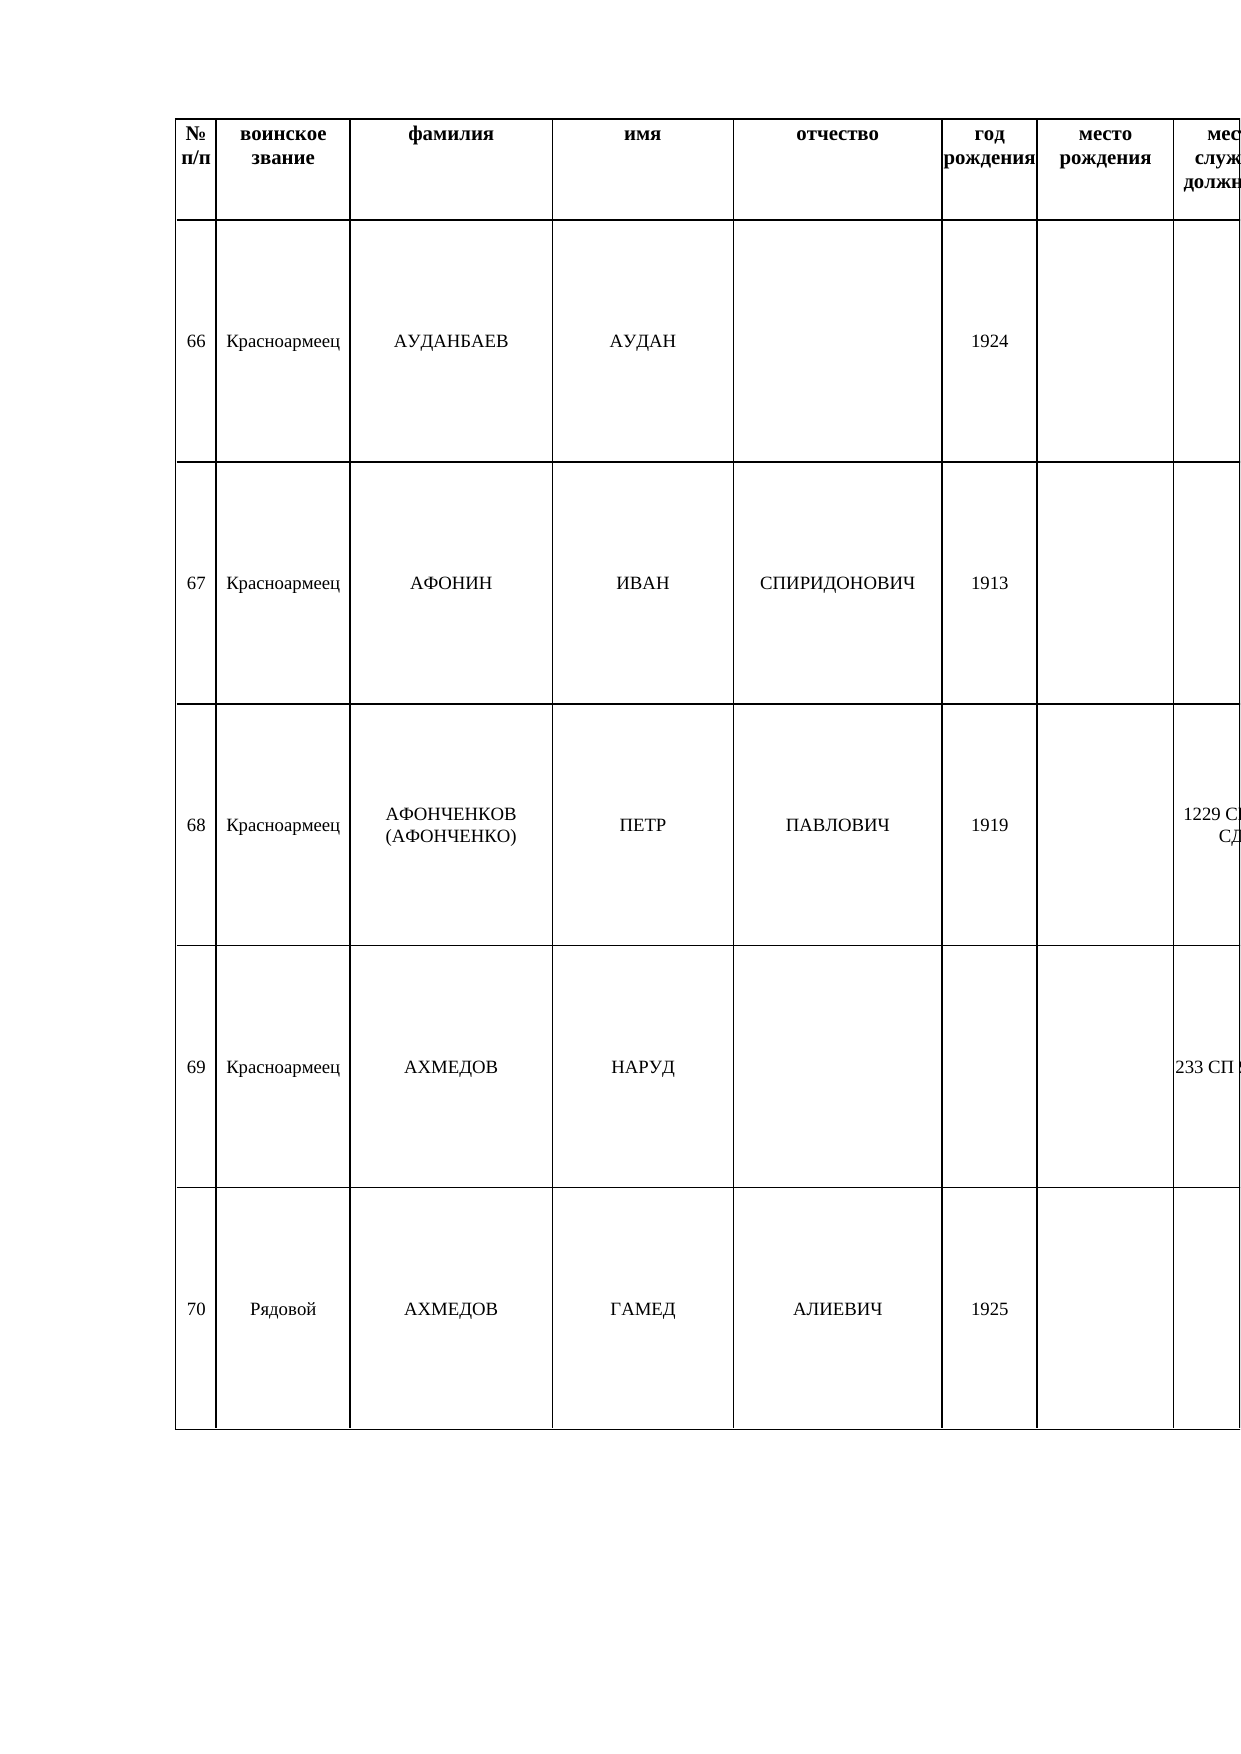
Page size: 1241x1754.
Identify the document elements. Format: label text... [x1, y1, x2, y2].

table_cell Рядовой [217, 1188, 349, 1428]
table_cell [1038, 705, 1173, 945]
table_cell [734, 946, 941, 1187]
table_header № п/п [176, 120, 215, 219]
table_cell [1038, 946, 1173, 1187]
table_cell НАРУД [553, 946, 733, 1187]
table_cell АФОНИН [351, 463, 552, 703]
table_cell [1174, 463, 1239, 703]
table_cell 66 [176, 220, 215, 461]
table_cell [1174, 1188, 1239, 1428]
table_cell Красноармеец [217, 221, 349, 461]
table_cell 233 СП 97 СД, [1174, 946, 1239, 1187]
table_cell Красноармеец [217, 946, 349, 1187]
table_header год рождения [943, 120, 1036, 219]
table_cell 67 [176, 462, 215, 703]
table_cell [734, 221, 941, 461]
table_cell Красноармеец [217, 705, 349, 945]
table_cell АУДАНБАЕВ [351, 221, 552, 461]
table_cell [1038, 221, 1173, 461]
table_cell 1925 [943, 1188, 1036, 1428]
table_header имя [553, 120, 733, 219]
table_cell ГАМЕД [553, 1188, 733, 1428]
table_cell [1174, 221, 1239, 461]
table_cell [1038, 463, 1173, 703]
table_cell АФОНЧЕНКОВ (АФОНЧЕНКО) [351, 705, 552, 945]
table_cell ПАВЛОВИЧ [734, 705, 941, 945]
table_cell ПЕТР [553, 705, 733, 945]
table_header отчество [734, 120, 941, 219]
table_cell АХМЕДОВ [351, 1188, 552, 1428]
table_cell 1229 СП 371 СД, [1174, 705, 1239, 945]
table_cell АУДАН [553, 221, 733, 461]
table_cell 1924 [943, 221, 1036, 461]
table_header место службы, должность [1174, 120, 1239, 219]
table_header фамилия [351, 120, 552, 219]
table_cell Красноармеец [217, 463, 349, 703]
table_cell 68 [176, 704, 215, 945]
table_cell [1038, 1188, 1173, 1428]
table_cell 1919 [943, 705, 1036, 945]
table_header место рождения [1038, 120, 1173, 219]
table_cell АХМЕДОВ [351, 946, 552, 1187]
table_cell АЛИЕВИЧ [734, 1188, 941, 1428]
table_cell 69 [176, 946, 215, 1187]
table_header воинское звание [217, 120, 349, 219]
table_cell 1913 [943, 463, 1036, 703]
table_cell 70 [176, 1188, 215, 1428]
table_cell [943, 946, 1036, 1187]
table_cell ИВАН [553, 463, 733, 703]
table_cell СПИРИДОНОВИЧ [734, 463, 941, 703]
